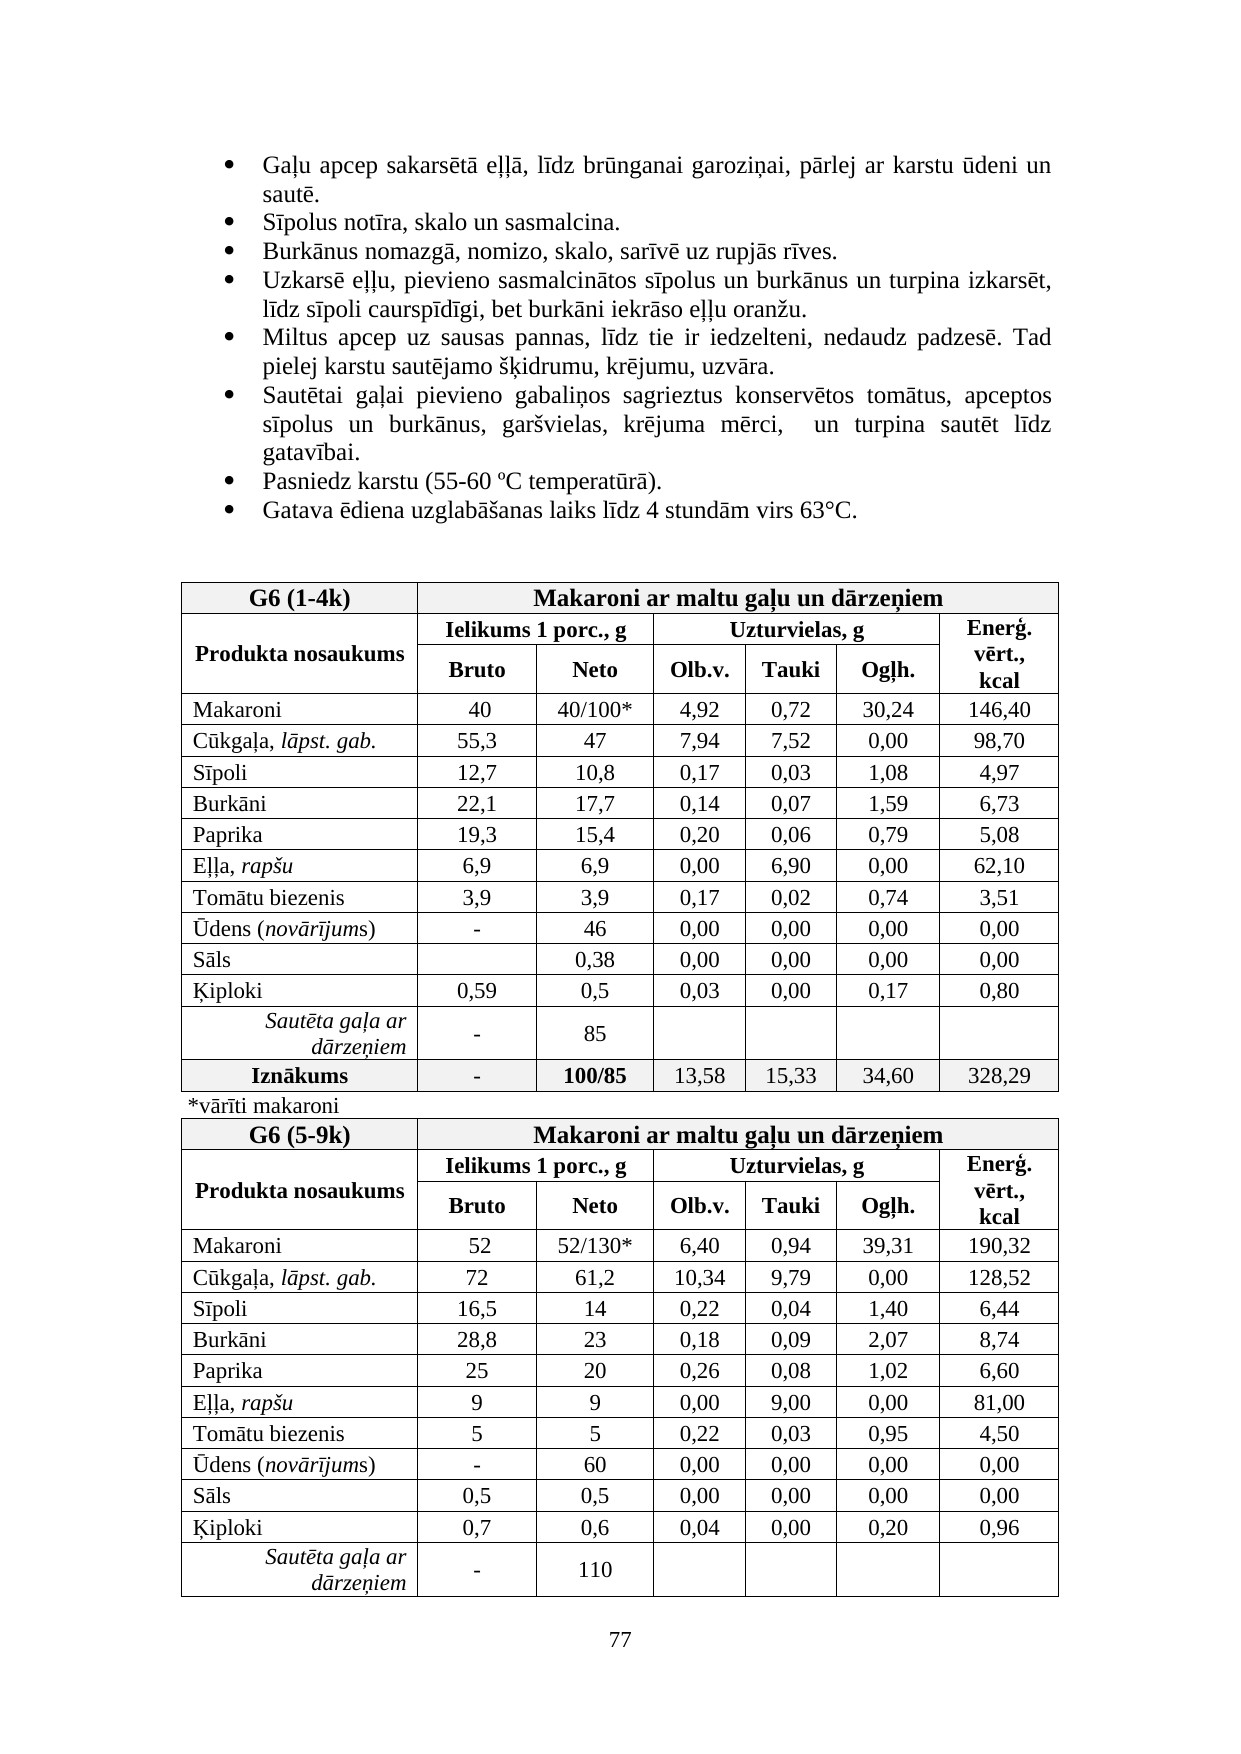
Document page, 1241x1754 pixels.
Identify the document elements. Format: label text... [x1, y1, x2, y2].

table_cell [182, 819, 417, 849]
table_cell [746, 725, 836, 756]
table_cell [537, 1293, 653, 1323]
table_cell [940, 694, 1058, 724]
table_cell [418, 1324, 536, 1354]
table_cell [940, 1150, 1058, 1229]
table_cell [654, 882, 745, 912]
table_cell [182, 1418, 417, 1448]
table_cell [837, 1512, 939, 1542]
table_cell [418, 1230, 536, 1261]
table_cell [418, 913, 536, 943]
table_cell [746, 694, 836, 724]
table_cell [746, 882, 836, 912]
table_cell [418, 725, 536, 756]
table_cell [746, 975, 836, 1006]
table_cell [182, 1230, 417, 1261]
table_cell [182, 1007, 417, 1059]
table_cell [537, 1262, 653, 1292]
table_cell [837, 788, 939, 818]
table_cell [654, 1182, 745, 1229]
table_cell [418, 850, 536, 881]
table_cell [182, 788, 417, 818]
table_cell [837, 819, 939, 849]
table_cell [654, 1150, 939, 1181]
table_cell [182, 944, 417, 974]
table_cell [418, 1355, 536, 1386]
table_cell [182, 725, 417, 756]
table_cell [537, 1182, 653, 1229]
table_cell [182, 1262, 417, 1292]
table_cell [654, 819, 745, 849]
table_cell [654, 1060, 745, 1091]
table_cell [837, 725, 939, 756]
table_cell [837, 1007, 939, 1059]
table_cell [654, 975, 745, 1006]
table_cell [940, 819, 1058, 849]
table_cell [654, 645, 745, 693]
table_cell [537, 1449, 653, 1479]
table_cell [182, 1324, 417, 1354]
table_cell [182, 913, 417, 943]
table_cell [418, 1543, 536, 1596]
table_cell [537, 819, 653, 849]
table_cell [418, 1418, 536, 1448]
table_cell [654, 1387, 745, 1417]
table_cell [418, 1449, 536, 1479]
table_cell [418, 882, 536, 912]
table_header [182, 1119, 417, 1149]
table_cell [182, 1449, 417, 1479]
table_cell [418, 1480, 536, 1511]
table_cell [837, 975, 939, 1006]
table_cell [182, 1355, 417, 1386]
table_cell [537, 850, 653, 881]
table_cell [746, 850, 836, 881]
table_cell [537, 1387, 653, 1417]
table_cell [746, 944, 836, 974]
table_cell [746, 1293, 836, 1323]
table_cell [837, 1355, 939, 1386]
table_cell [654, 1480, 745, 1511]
list Uzkarsē eļļu, pievieno sasmalcinātos sīpolus un burkānus un turpina izkarsēt, līdz sīpoli caurspīdīgi, bet burkāni iekrāso eļļu oranžu. [225, 265, 1053, 322]
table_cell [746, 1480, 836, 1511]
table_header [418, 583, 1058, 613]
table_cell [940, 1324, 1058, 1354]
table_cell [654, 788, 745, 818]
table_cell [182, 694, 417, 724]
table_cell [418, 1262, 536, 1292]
list Gatava ēdiena uzglabāšanas laiks līdz 4 stundām virs 63°C. [225, 495, 1053, 524]
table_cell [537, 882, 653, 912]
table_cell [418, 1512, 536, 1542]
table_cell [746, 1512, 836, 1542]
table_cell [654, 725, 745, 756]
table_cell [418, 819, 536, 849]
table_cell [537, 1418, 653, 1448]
list Pasniedz karstu (55-60 ºC temperatūrā). [225, 466, 1053, 495]
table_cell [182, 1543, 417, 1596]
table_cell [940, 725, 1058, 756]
list Miltus apcep uz sausas pannas, līdz tie ir iedzelteni, nedaudz padzesē. Tad pielej karstu sautējamo šķidrumu, krējumu, uzvāra. [225, 322, 1053, 380]
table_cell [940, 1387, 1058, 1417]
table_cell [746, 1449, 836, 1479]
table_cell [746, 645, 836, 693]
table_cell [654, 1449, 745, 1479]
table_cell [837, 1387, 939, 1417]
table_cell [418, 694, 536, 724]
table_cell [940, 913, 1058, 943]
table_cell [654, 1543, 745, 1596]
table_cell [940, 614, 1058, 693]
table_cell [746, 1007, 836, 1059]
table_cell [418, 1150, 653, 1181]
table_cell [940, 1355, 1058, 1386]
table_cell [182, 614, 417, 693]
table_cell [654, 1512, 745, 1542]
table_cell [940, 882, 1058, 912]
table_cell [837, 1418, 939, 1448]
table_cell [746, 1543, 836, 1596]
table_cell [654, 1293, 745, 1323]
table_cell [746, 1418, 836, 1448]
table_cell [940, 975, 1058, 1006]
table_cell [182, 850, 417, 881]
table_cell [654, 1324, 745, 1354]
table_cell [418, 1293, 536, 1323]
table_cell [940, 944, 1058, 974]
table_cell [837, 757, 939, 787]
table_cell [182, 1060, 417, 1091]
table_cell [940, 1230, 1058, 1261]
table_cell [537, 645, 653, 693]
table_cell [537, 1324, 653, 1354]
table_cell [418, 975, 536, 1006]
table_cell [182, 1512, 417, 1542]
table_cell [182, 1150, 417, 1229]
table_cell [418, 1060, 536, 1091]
list Sīpolus notīra, skalo un sasmalcina. [225, 207, 1053, 236]
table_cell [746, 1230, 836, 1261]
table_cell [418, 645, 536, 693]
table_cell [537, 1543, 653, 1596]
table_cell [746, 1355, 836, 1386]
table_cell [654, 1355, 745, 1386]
list Burkānus nomazgā, nomizo, skalo, sarīvē uz rupjās rīves. [225, 236, 1053, 265]
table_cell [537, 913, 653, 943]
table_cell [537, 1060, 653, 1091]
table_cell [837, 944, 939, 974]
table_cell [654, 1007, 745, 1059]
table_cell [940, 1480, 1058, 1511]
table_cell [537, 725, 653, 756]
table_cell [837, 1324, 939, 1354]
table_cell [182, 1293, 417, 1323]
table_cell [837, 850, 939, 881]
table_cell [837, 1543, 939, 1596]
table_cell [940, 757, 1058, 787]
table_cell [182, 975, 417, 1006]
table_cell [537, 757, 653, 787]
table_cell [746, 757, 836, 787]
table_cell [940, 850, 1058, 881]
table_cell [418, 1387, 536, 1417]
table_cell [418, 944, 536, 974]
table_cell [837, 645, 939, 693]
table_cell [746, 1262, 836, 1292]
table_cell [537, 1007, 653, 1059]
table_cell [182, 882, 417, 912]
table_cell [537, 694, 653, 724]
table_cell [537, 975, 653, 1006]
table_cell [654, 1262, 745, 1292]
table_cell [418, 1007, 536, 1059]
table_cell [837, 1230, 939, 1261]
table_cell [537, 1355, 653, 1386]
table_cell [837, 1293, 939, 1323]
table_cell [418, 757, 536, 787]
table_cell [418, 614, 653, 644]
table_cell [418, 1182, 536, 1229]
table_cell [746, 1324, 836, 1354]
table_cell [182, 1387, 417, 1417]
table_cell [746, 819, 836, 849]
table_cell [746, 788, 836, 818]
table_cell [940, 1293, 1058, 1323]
list Gaļu apcep sakarsētā eļļā, līdz brūnganai garoziņai, pārlej ar karstu ūdeni un sautē. [225, 150, 1053, 207]
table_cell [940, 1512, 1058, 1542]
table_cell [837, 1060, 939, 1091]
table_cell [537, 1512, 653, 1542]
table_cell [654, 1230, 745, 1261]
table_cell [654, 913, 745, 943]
text *vārīti makaroni [187, 1092, 1053, 1118]
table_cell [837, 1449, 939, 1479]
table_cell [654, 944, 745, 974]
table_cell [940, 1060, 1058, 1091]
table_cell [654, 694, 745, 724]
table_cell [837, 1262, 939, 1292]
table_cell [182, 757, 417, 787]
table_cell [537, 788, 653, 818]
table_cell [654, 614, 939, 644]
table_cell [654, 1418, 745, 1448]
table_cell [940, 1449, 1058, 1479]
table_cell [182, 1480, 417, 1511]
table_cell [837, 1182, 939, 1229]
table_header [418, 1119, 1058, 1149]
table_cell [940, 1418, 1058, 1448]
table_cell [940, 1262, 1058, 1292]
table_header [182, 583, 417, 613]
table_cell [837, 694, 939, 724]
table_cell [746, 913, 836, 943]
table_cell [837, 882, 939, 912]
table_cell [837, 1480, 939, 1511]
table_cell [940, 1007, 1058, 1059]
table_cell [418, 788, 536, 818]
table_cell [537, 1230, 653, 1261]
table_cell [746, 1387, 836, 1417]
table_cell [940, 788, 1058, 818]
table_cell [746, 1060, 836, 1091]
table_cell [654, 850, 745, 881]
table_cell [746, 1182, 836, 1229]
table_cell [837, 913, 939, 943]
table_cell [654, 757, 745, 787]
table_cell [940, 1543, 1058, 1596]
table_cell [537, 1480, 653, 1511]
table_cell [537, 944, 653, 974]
list Sautētai gaļai pievieno gabaliņos sagrieztus konservētos tomātus, apceptos sīpolus un burkānus, garšvielas, krējuma mērci, un turpina sautēt līdz gatavībai. [225, 380, 1053, 466]
